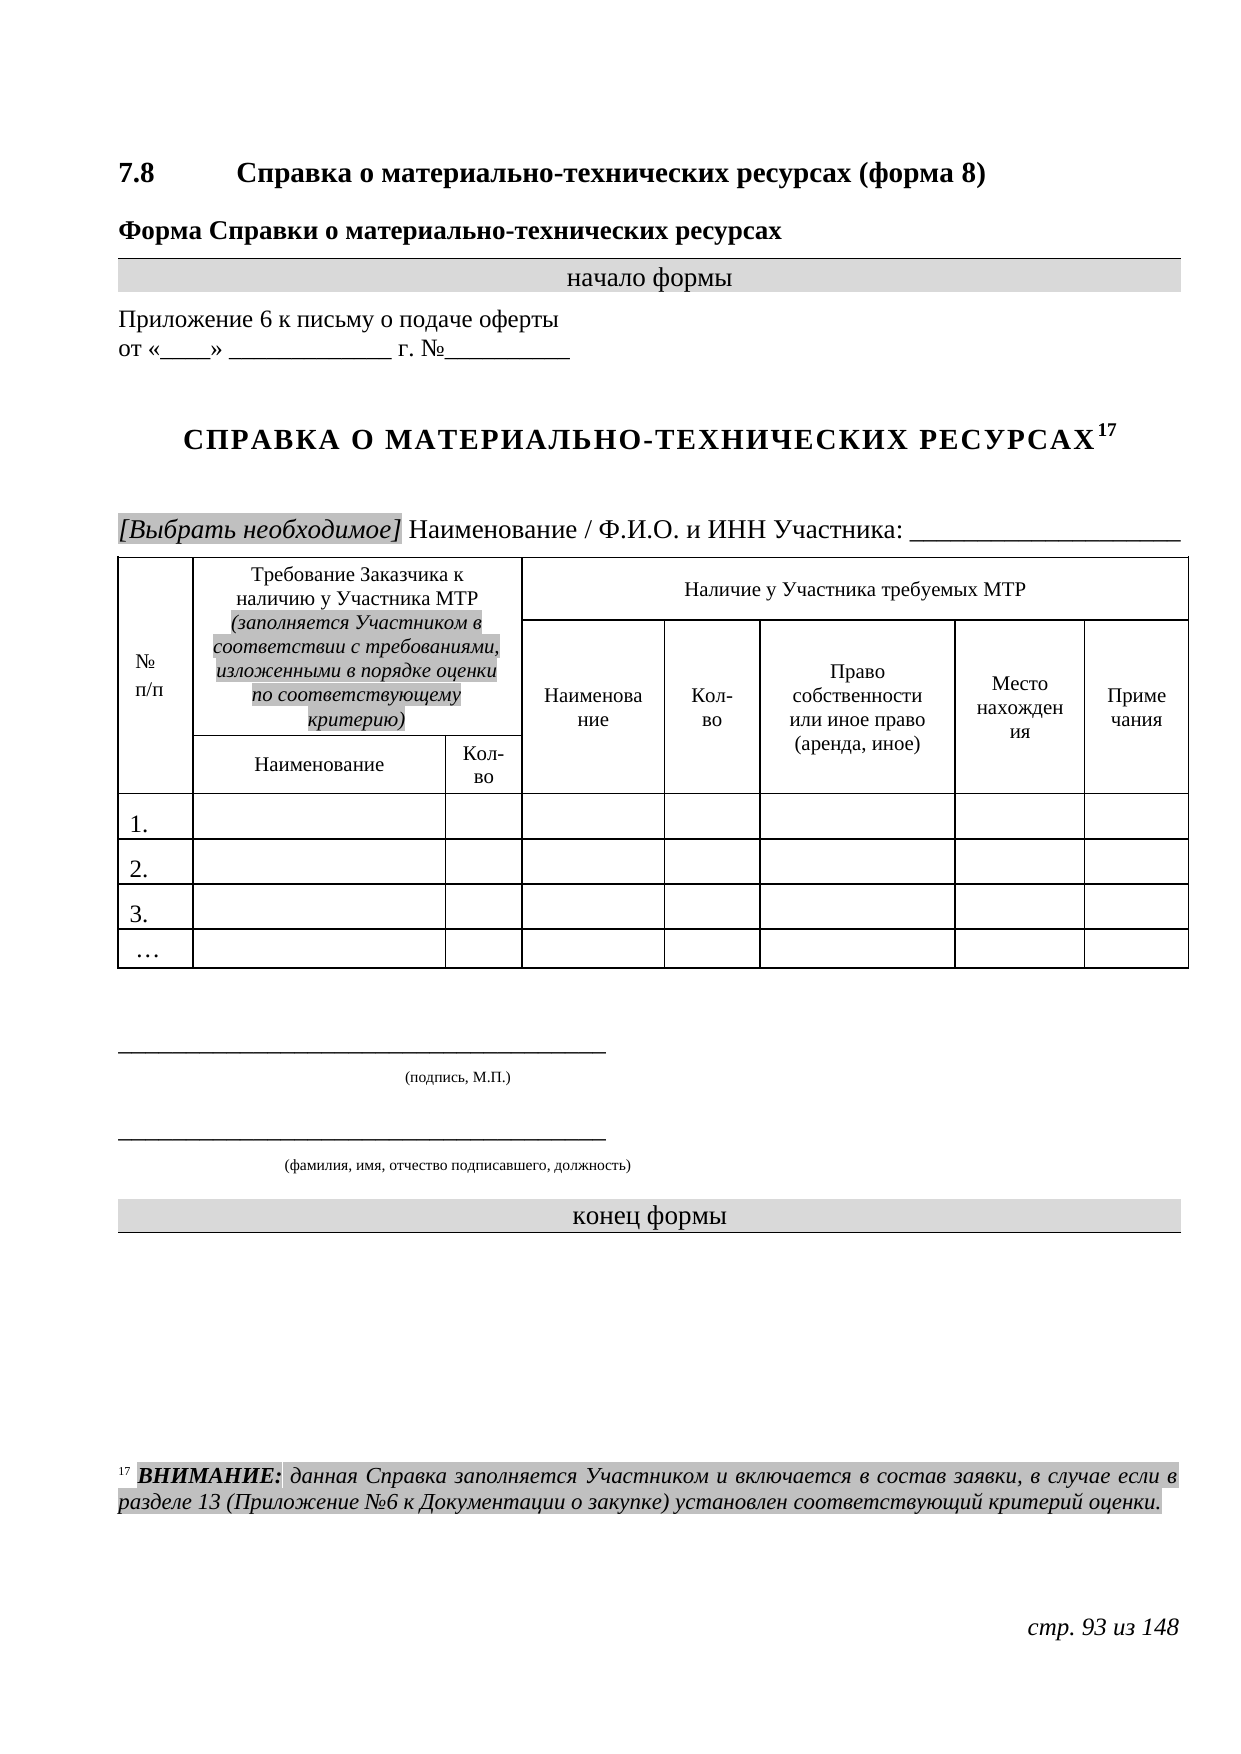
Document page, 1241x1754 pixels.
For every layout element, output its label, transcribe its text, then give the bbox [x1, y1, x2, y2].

table_cell [665, 840, 759, 883]
table_cell [1085, 794, 1188, 838]
table_cell [446, 885, 521, 928]
table_cell Примечания [1085, 621, 1188, 793]
table_cell [523, 885, 664, 928]
text Приложение 6 к письму о подаче оферты от «____» _____________ г. №__________ [118, 304, 1181, 362]
text Справка о материально-технических ресурсах [118, 418, 1181, 457]
table_cell [446, 930, 521, 967]
table_cell [761, 794, 954, 838]
table_cell [194, 930, 445, 967]
table_cell [1085, 930, 1188, 967]
text конец формы [118, 1199, 1181, 1232]
table_cell [119, 885, 192, 928]
table_cell [665, 794, 759, 838]
text [Выбрать необходимое] Наименование / Ф.И.О. и ИНН Участника: ____________________ [402, 513, 1181, 544]
table_cell [523, 930, 664, 967]
table_cell [119, 794, 192, 838]
text начало формы [118, 259, 1181, 292]
table_cell [523, 840, 664, 883]
table_header Требование Заказчика к наличию у Участника МТР (заполняется Участником в соответствии с требованиями, изложенными в порядке оценки по соответствующему критерию) [194, 558, 521, 735]
table_cell [665, 930, 759, 967]
table_cell [446, 794, 521, 838]
table_cell [446, 840, 521, 883]
table_cell [194, 794, 445, 838]
table_cell [956, 794, 1084, 838]
text (фамилия, имя, отчество подписавшего, должность) [118, 1156, 797, 1187]
table_cell [194, 885, 445, 928]
table_cell [761, 840, 954, 883]
table_cell Право собственности или иное право (аренда, иное) [761, 621, 954, 793]
text (подпись, М.П.) [118, 1068, 797, 1099]
table_cell [761, 930, 954, 967]
table_header № п/п [119, 558, 192, 793]
table_cell Наименование [523, 621, 664, 793]
table_cell [1085, 840, 1188, 883]
table_cell [956, 840, 1084, 883]
table_cell Место нахождения [956, 621, 1084, 793]
table_cell [523, 794, 664, 838]
text ____________________________________ [118, 1025, 1181, 1056]
table_cell [1085, 885, 1188, 928]
table_cell [665, 885, 759, 928]
table_cell [761, 885, 954, 928]
table_cell [119, 840, 192, 883]
table_cell [956, 930, 1084, 967]
table_cell Наименование [194, 736, 445, 793]
table_cell … [119, 930, 192, 967]
table_cell Кол-во [446, 736, 521, 793]
table_cell [194, 840, 445, 883]
table_header Наличие у Участника требуемых МТР [523, 558, 1188, 619]
table_cell [956, 885, 1084, 928]
text ____________________________________ [118, 1112, 1181, 1143]
table_cell Кол-во [665, 621, 759, 793]
subtitle Справка о материально-технических ресурсах (форма 8) [118, 156, 1181, 189]
text Форма Справки о материально-технических ресурсах [118, 214, 1181, 245]
